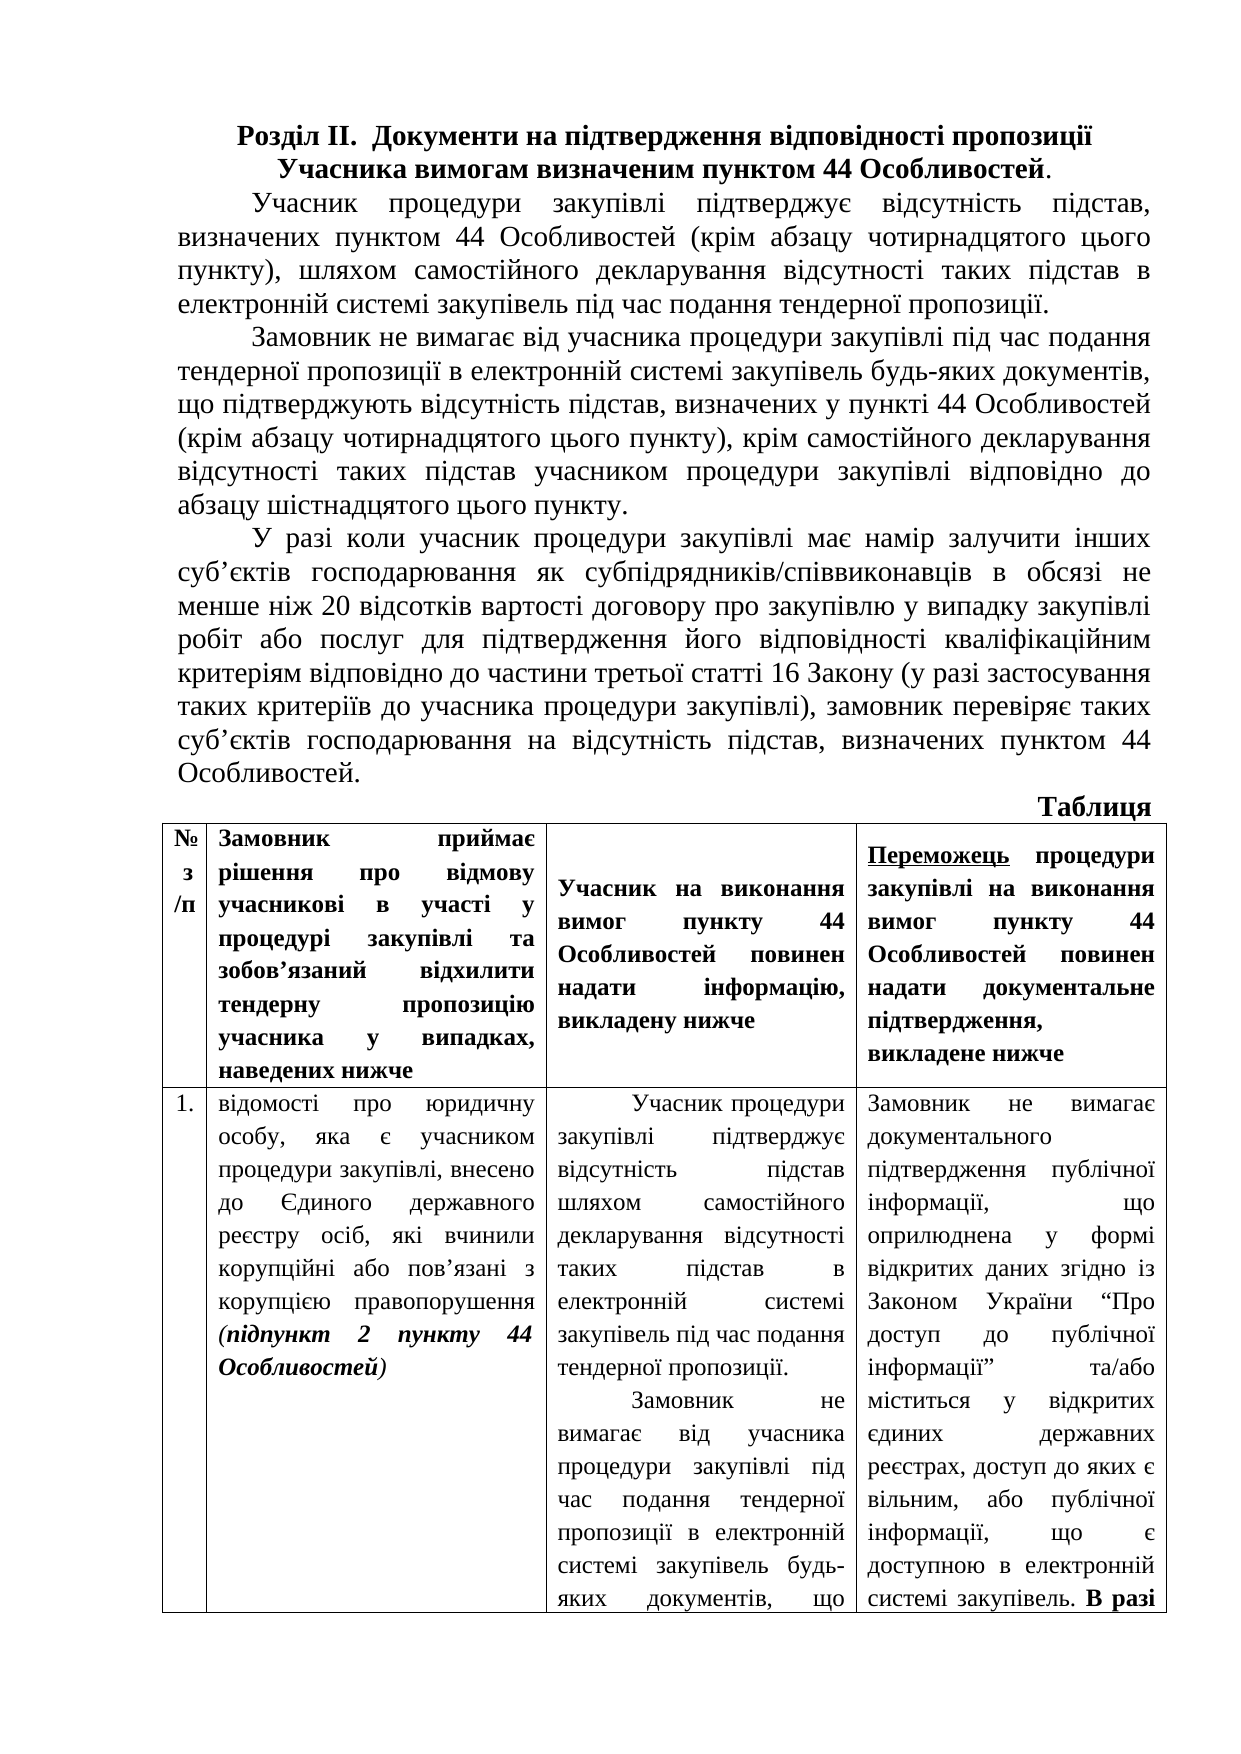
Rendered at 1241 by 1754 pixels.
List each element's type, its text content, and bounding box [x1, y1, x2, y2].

table_header Переможець процедури закупівлі на виконання вимог пункту 44 Особливостей повинен надати документальне підтвердження, викладене нижче [857, 824, 1166, 1087]
table_header Учасник на виконання вимог пункту 44 Особливостей повинен надати інформацію, викладену нижче [547, 824, 856, 1087]
table_header № з/п [163, 824, 206, 1087]
text Учасник процедури закупівлі підтверджує відсутність підстав, визначених пунктом 44 Особливостей (крім абзацу чотирнадцятого цього пункту), шляхом самостійного декларування відсутності таких підстав в електронній системі закупівель під час подання тендерної пропозиції. [177, 185, 1152, 319]
text У разі коли учасник процедури закупівлі має намір залучити інших суб’єктів господарювання як субпідрядників/співвиконавців в обсязі не менше ніж 20 відсотків вартості договору про закупівлю у випадку закупівлі робіт або послуг для підтвердження його відповідності кваліфікаційним критеріям відповідно до частини третьої статті 16 Закону (у разі застосування таких критеріїв до учасника процедури закупівлі), замовник перевіряє таких суб’єктів господарювання на відсутність підстав, визначених пунктом 44 Особливостей. [177, 521, 1152, 789]
text Розділ ІІ. Документи на підтвердження відповідності пропозиції Учасника вимогам визначеним пунктом 44 Особливостей. [177, 118, 1152, 185]
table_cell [207, 1088, 546, 1612]
table_cell 1. [163, 1088, 206, 1612]
text Таблиця [177, 789, 1152, 822]
text Замовник не вимагає від учасника процедури закупівлі під час подання тендерної пропозиції в електронній системі закупівель будь-яких документів, що підтверджують відсутність підстав, визначених у пункті 44 Особливостей (крім абзацу чотирнадцятого цього пункту), крім самостійного декларування відсутності таких підстав учасником процедури закупівлі відповідно до абзацу шістнадцятого цього пункту. [177, 319, 1152, 521]
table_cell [547, 1088, 856, 1612]
table_header Замовник приймає рішення про відмову учасникові в участі у процедурі закупівлі та зобов’язаний відхилити тендерну пропозицію учасника у випадках, наведених нижче [207, 824, 546, 1087]
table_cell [857, 1088, 1166, 1612]
